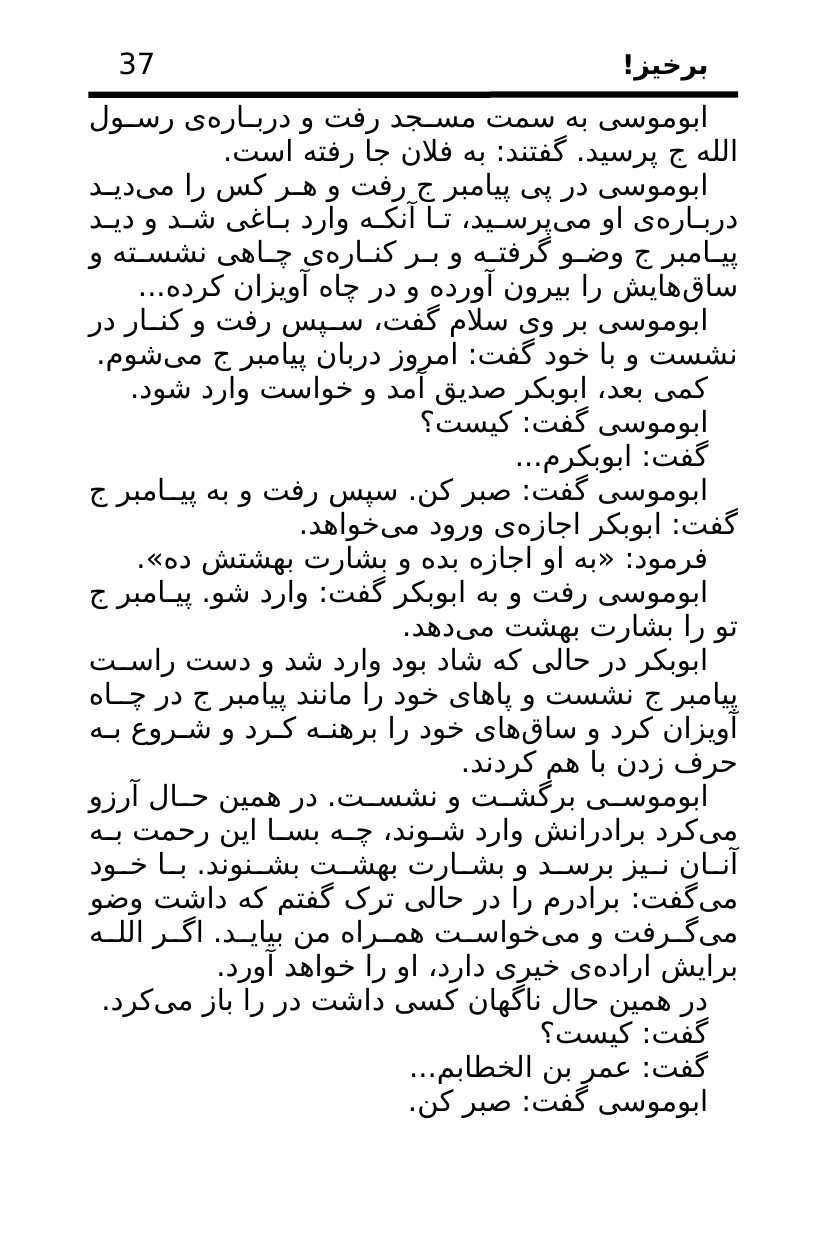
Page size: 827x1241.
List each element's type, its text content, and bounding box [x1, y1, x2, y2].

text ابوموسی گفت: صبر کن. [89, 1085, 738, 1119]
text ابوموسی در پی پیامبر ج رفت و هر کس را می‌دید درباره‌ی او می‌پرسید، تا آنکه وارد باغی شد و دید پیامبر ج وضو گرفته و بر کناره‌ی چاهی نشسته و ساق‌هایش را بیرون آورده و در چاه آویزان کرده... [89, 168, 738, 304]
text گفت: عمر بن الخطابم... [89, 1051, 738, 1085]
text کمی بعد، ابوبکر صدیق آمد و خواست وارد شود. [89, 372, 738, 406]
text ابوموسی برگشت و نشست. در همین حال آرزو می‌کرد برادرانش وارد شوند، چه بسا این رحمت به آنان نیز برسد و بشارت بهشت بشنوند. با خود می‌گفت: برادرم را در حالی ترک گفتم که داشت وضو می‌گرفت و می‌خواست همراه من بیاید. اگر الله برایش اراده‌ی خیری دارد، او را خواهد آورد. [89, 779, 738, 983]
text فرمود: «به او اجازه بده و بشارت بهشتش ده». [89, 541, 738, 575]
text در همین حال ناگهان کسی داشت در را باز می‌کرد. [89, 983, 738, 1017]
text ابوموسی گفت: صبر کن. سپس رفت و به پیامبر ج گفت: ابوبکر اجازه‌ی ورود می‌خواهد. [89, 473, 738, 541]
text گفت: ابوبکرم... [89, 439, 738, 473]
text ابوبکر در حالی که شاد بود وارد شد و دست راست پیامبر ج نشست و پاهای خود را مانند پیامبر ج در چاه آویزان کرد و ساق‌های خود را برهنه کرد و شروع به حرف زدن با هم کردند. [89, 643, 738, 779]
text ابوموسی رفت و به ابوبکر گفت: وارد شو. پیامبر ج تو را بشارت بهشت می‌دهد. [89, 575, 738, 643]
text گفت: کیست؟ [89, 1017, 738, 1051]
text ابوموسی بر وی سلام گفت، سپس رفت و کنار در نشست و با خود گفت: امروز دربان پیامبر ج می‌شوم. [89, 304, 738, 372]
text ابوموسی گفت: کیست؟ [89, 406, 738, 439]
text ابوموسی به سمت مسجد رفت و درباره‌ی رسول الله ج پرسید. گفتند: به فلان جا رفته است. [89, 100, 738, 168]
